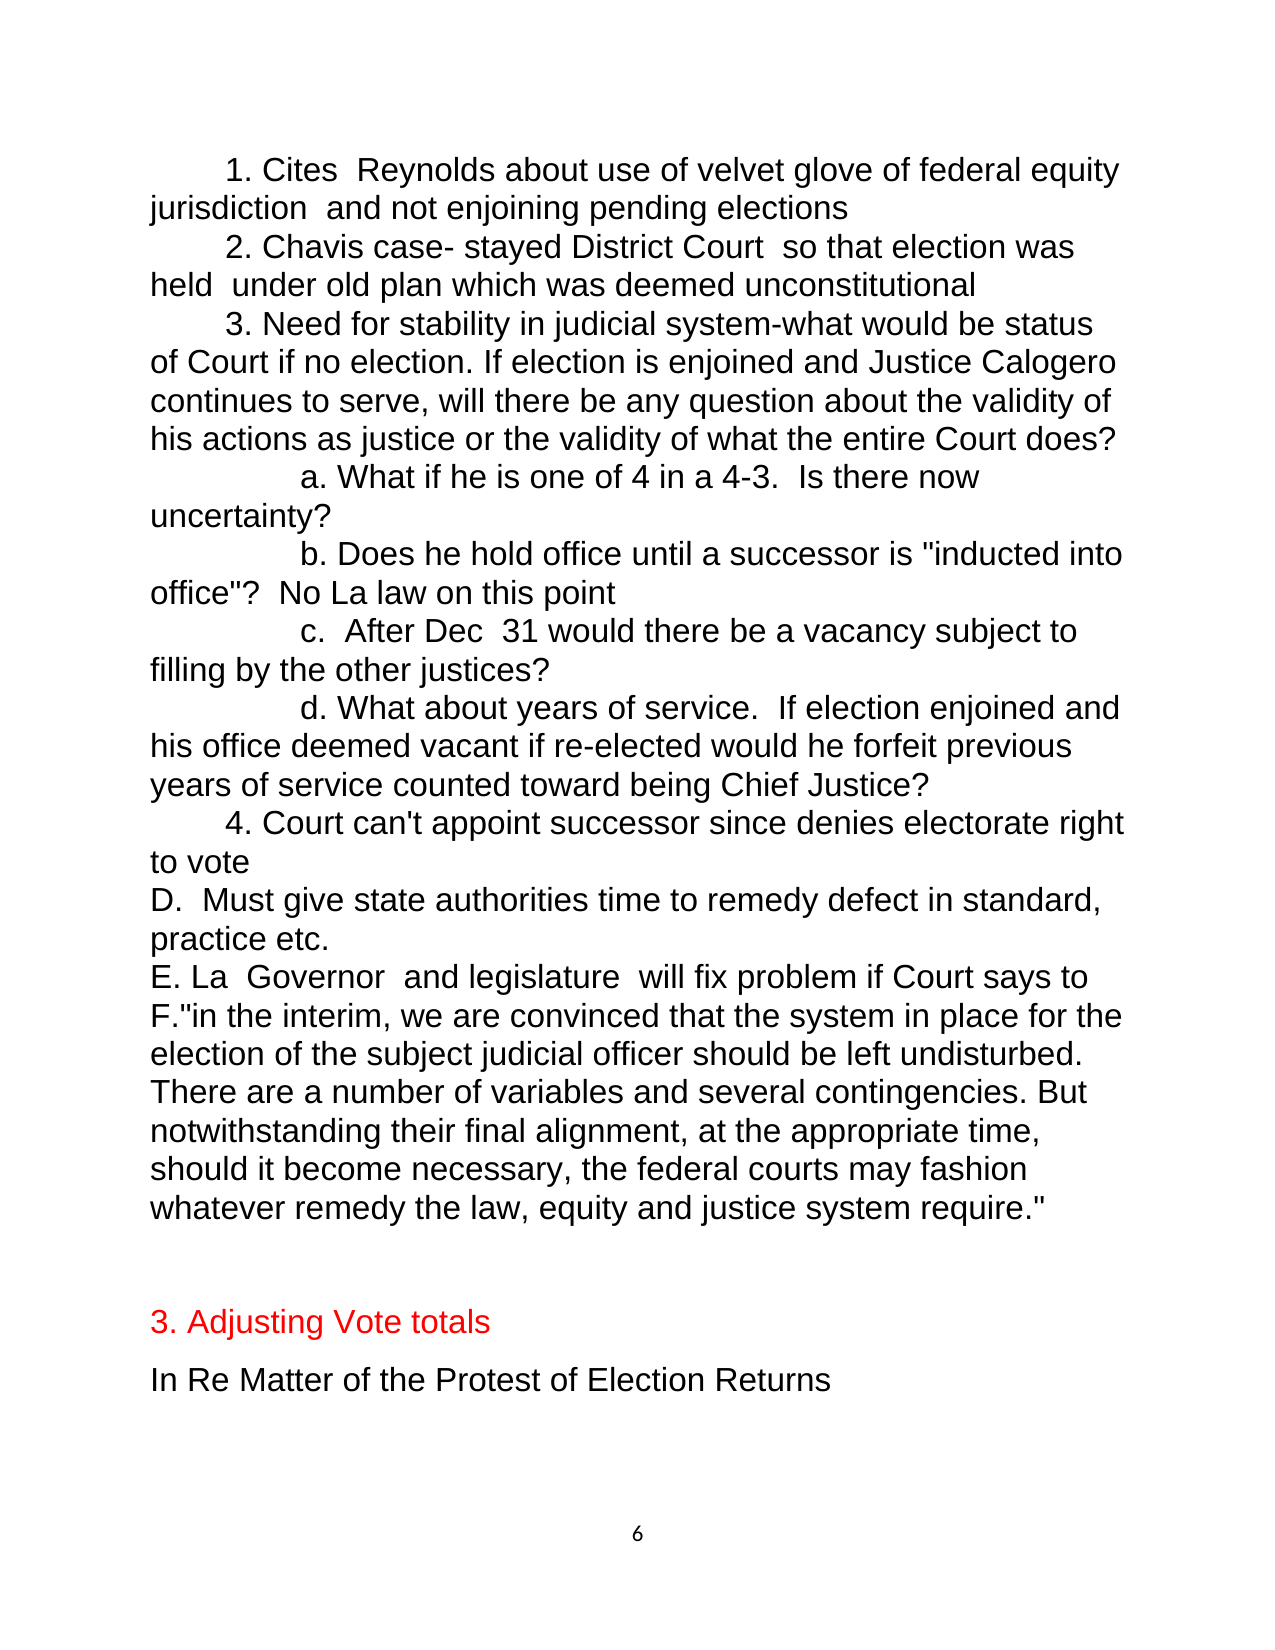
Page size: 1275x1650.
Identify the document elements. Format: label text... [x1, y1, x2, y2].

text b. Does he hold office until a successor is "inducted into office"? No La law on this point [150, 534, 1125, 611]
text 1. Cites Reynolds about use of velvet glove of federal equity jurisdiction and not enjoining pending elections [150, 150, 1125, 227]
text c. After Dec 31 would there be a vacancy subject to filling by the other justices? [150, 611, 1125, 688]
text In Re Matter of the Protest of Election Returns [150, 1360, 1125, 1398]
text F."in the interim, we are convinced that the system in place for the election of the subject judicial officer should be left undisturbed. There are a number of variables and several contingencies. But notwithstanding their final alignment, at the appropriate time, should it become necessary, the federal courts may fashion whatever remedy the law, equity and justice system require." [150, 996, 1125, 1226]
text E. La Governor and legislature will fix problem if Court says to [150, 957, 1125, 996]
text a. What if he is one of 4 in a 4-3. Is there now uncertainty? [150, 457, 1125, 534]
text 3. Need for stability in judicial system-what would be status of Court if no election. If election is enjoined and Justice Calogero continues to serve, will there be any question about the validity of his actions as justice or the validity of what the entire Court does? [150, 304, 1125, 457]
text 4. Court can't appoint successor since denies electorate right to vote [150, 803, 1125, 880]
text D. Must give state authorities time to remedy defect in standard, practice etc. [150, 880, 1125, 957]
text 3. Adjusting Vote totals [150, 1302, 1125, 1340]
text 2. Chavis case- stayed District Court so that election was held under old plan which was deemed unconstitutional [150, 227, 1125, 304]
text d. What about years of service. If election enjoined and his office deemed vacant if re-elected would he forfeit previous years of service counted toward being Chief Justice? [150, 688, 1125, 803]
